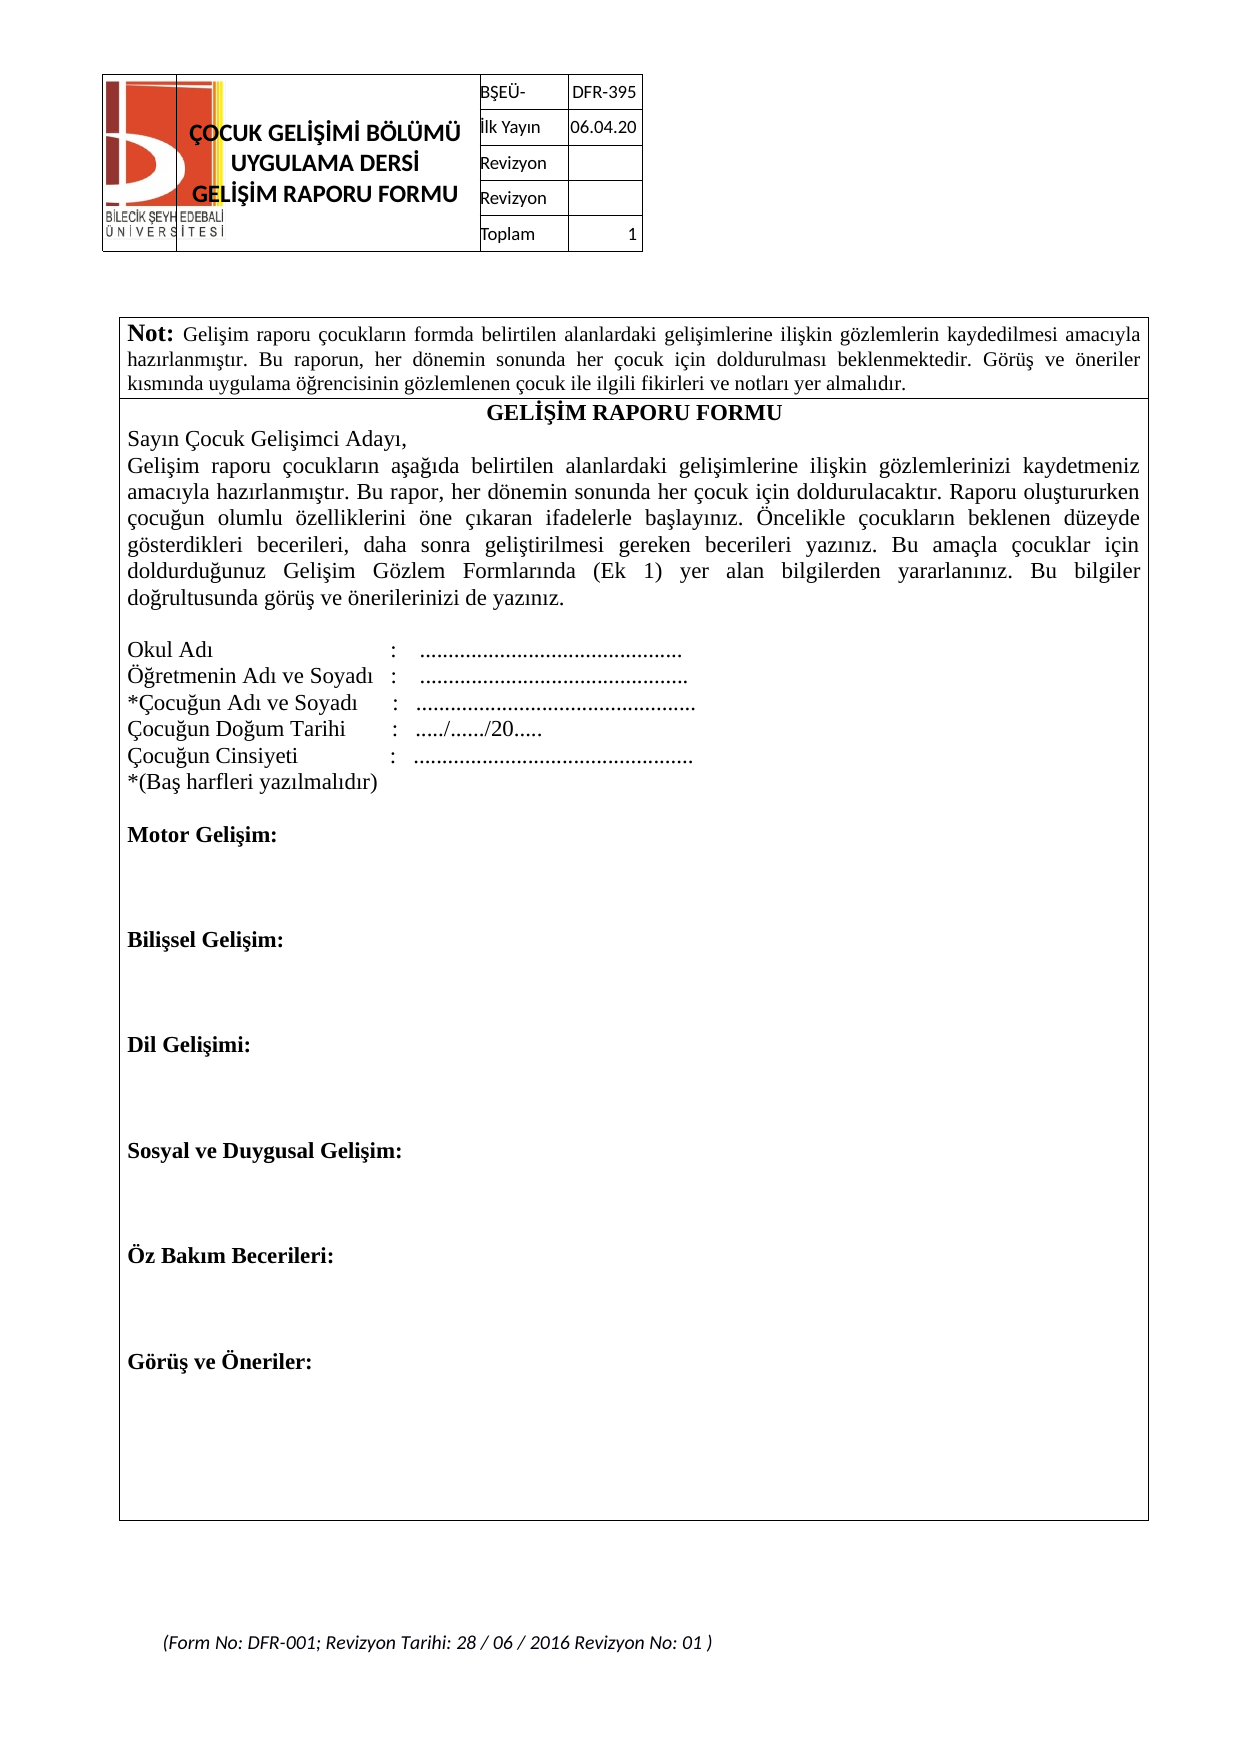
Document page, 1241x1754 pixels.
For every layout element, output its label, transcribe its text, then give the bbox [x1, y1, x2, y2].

picture [103, 80, 176, 240]
table_header Not: Gelişim raporu çocukların formda belirtilen alanlardaki gelişimlerine ilişkin gözlemlerin kaydedilmesi amacıyla hazırlanmıştır. Bu raporun, her dönemin sonunda her çocuk için doldurulması beklenmektedir. Görüş ve öneriler kısmında uygulama öğrencisinin gözlemlenen çocuk ile ilgili fikirleri ve notları yer almalıdır. [120, 318, 1148, 398]
table_cell GELİŞİM RAPORU FORMU Sayın Çocuk Gelişimci Adayı, Gelişim raporu çocukların aşağıda belirtilen alanlardaki gelişimlerine ilişkin gözlemlerinizi kaydetmeniz amacıyla hazırlanmıştır. Bu rapor, her dönemin sonunda her çocuk için doldurulacaktır. Raporu oluştururken çocuğun olumlu özelliklerini öne çıkaran ifadelerle başlayınız. Öncelikle çocukların beklenen düzeyde gösterdikleri becerileri, daha sonra geliştirilmesi gereken becerileri yazınız. Bu amaçla çocuklar için doldurduğunuz Gelişim Gözlem Formlarında (Ek 1) yer alan bilgilerden yararlanınız. Bu bilgiler doğrultusunda görüş ve önerilerinizi de yazınız. Okul Adı : .............................................. Öğretmenin Adı ve Soyadı : ............................................... *Çocuğun Adı ve Soyadı : ................................................. Çocuğun Doğum Tarihi : ...../....../20..... Çocuğun Cinsiyeti : ................................................. *(Baş harfleri yazılmalıdır) Motor Gelişim: Bilişsel Gelişim: Dil Gelişimi: Sosyal ve Duygusal Gelişim: Öz Bakım Becerileri: Görüş ve Öneriler: [120, 399, 1148, 1520]
picture [177, 80, 226, 240]
